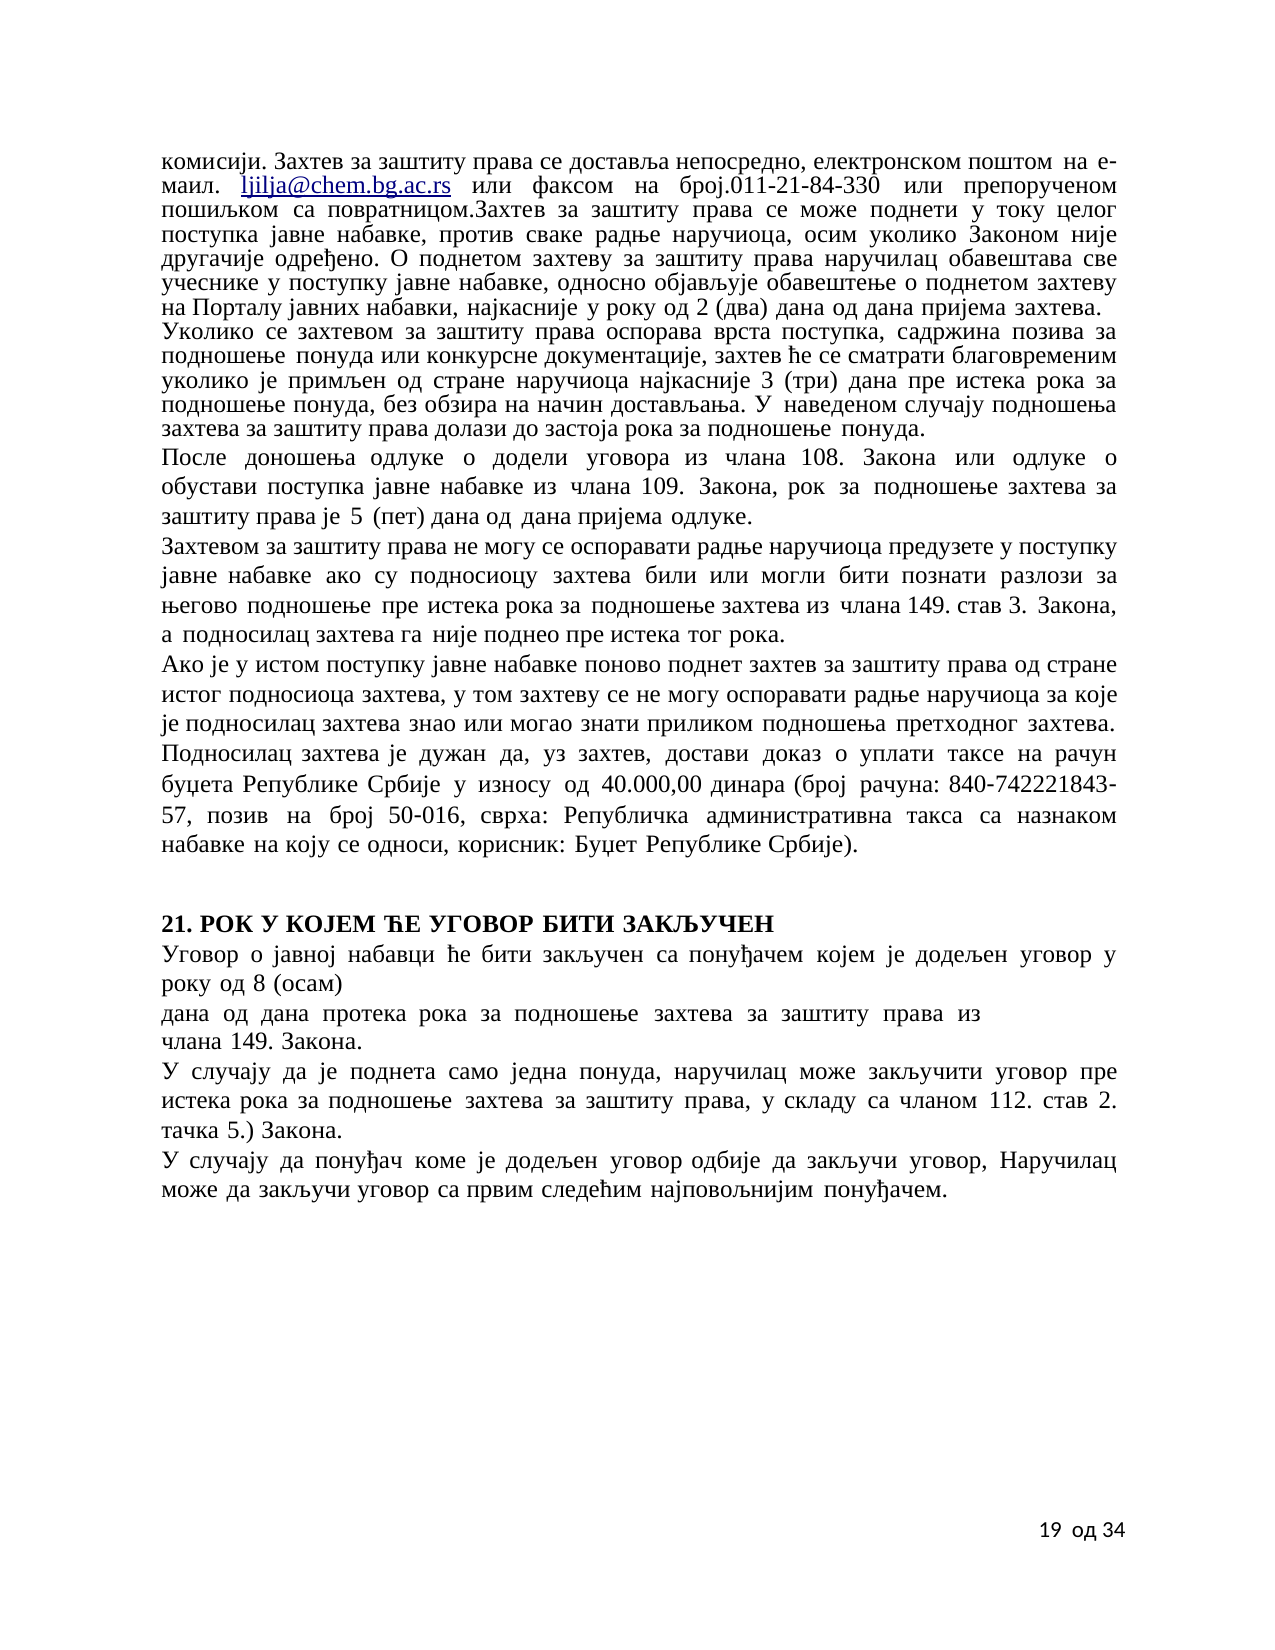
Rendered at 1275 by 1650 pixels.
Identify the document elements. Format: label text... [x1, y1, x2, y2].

text У случају да понуђач коме је додељен уговор одбије да закључи уговор, Наручилац може да закључи уговор са првим следећим најповољнијим понуђачем. [161, 1145, 1117, 1203]
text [161, 150, 1117, 320]
text После доношења одлуке о додели уговора из члана 108. Закона или одлуке о обустави поступка јавне набавке из члана 109. Закона, рок за подношење захтева за заштиту права је 5 (пет) дана од дана пријема одлуке. [161, 442, 1117, 530]
text У случају да је поднета само једна понуда, наручилац може закључити уговор пре истека рока за подношење захтева за заштиту права, у складу са чланом 112. став 2. тачка 5.) Закона. [161, 1056, 1117, 1144]
text 21. РОК У КОЈЕМ ЋЕ УГОВОР БИТИ ЗАКЉУЧЕН [161, 909, 1118, 938]
text Подносилац захтева је дужан да, уз захтев, достави доказ о уплати таксе на рачун буџета Републике Србије у износу од 40.000,00 динара (број рачуна: 840‐742221843‐57, позив на број 50‐016, сврха: Републичка административна такса са назнаком набавке на коју се односи, корисник: Буџет Републике Србије). [161, 738, 1117, 858]
text Уговор о јавној набавци ће бити закључен са понуђачем којем је додељен уговор у року од 8 (осам) [161, 939, 1117, 997]
text Захтевом за заштиту права не могу се оспоравати радње наручиоца предузете у поступку јавне набавке ако су подносиоцу захтева били или могли бити познати разлози за његово подношење пре истека рока за подношење захтева из члана 149. став 3. Закона, а подносилац захтева га није поднео пре истека тог рока. [161, 531, 1117, 648]
text Ако је у истом поступку јавне набавке поново поднет захтев за заштиту права од стране истог подносиоца захтева, у том захтеву се не могу оспоравати радње наручиоца за које је подносилац захтева знао или могао знати приликом подношења претходног захтева. [161, 649, 1117, 737]
text Уколико се захтевом за заштиту права оспорава врста поступка, садржина позива за подношење понуда или конкурсне документације, захтев ће се сматрати благовременим уколико је примљен од стране наручиоца најкасније 3 (три) дана пре истека рока за подношење понуда, без обзира на начин достављања. У наведеном случају подношења захтева за заштиту права долази до застоја рока за подношење понуда. [161, 320, 1117, 442]
text дана од дана протека рока за подношење захтева за заштиту права из члана 149. Закона. [161, 998, 981, 1055]
